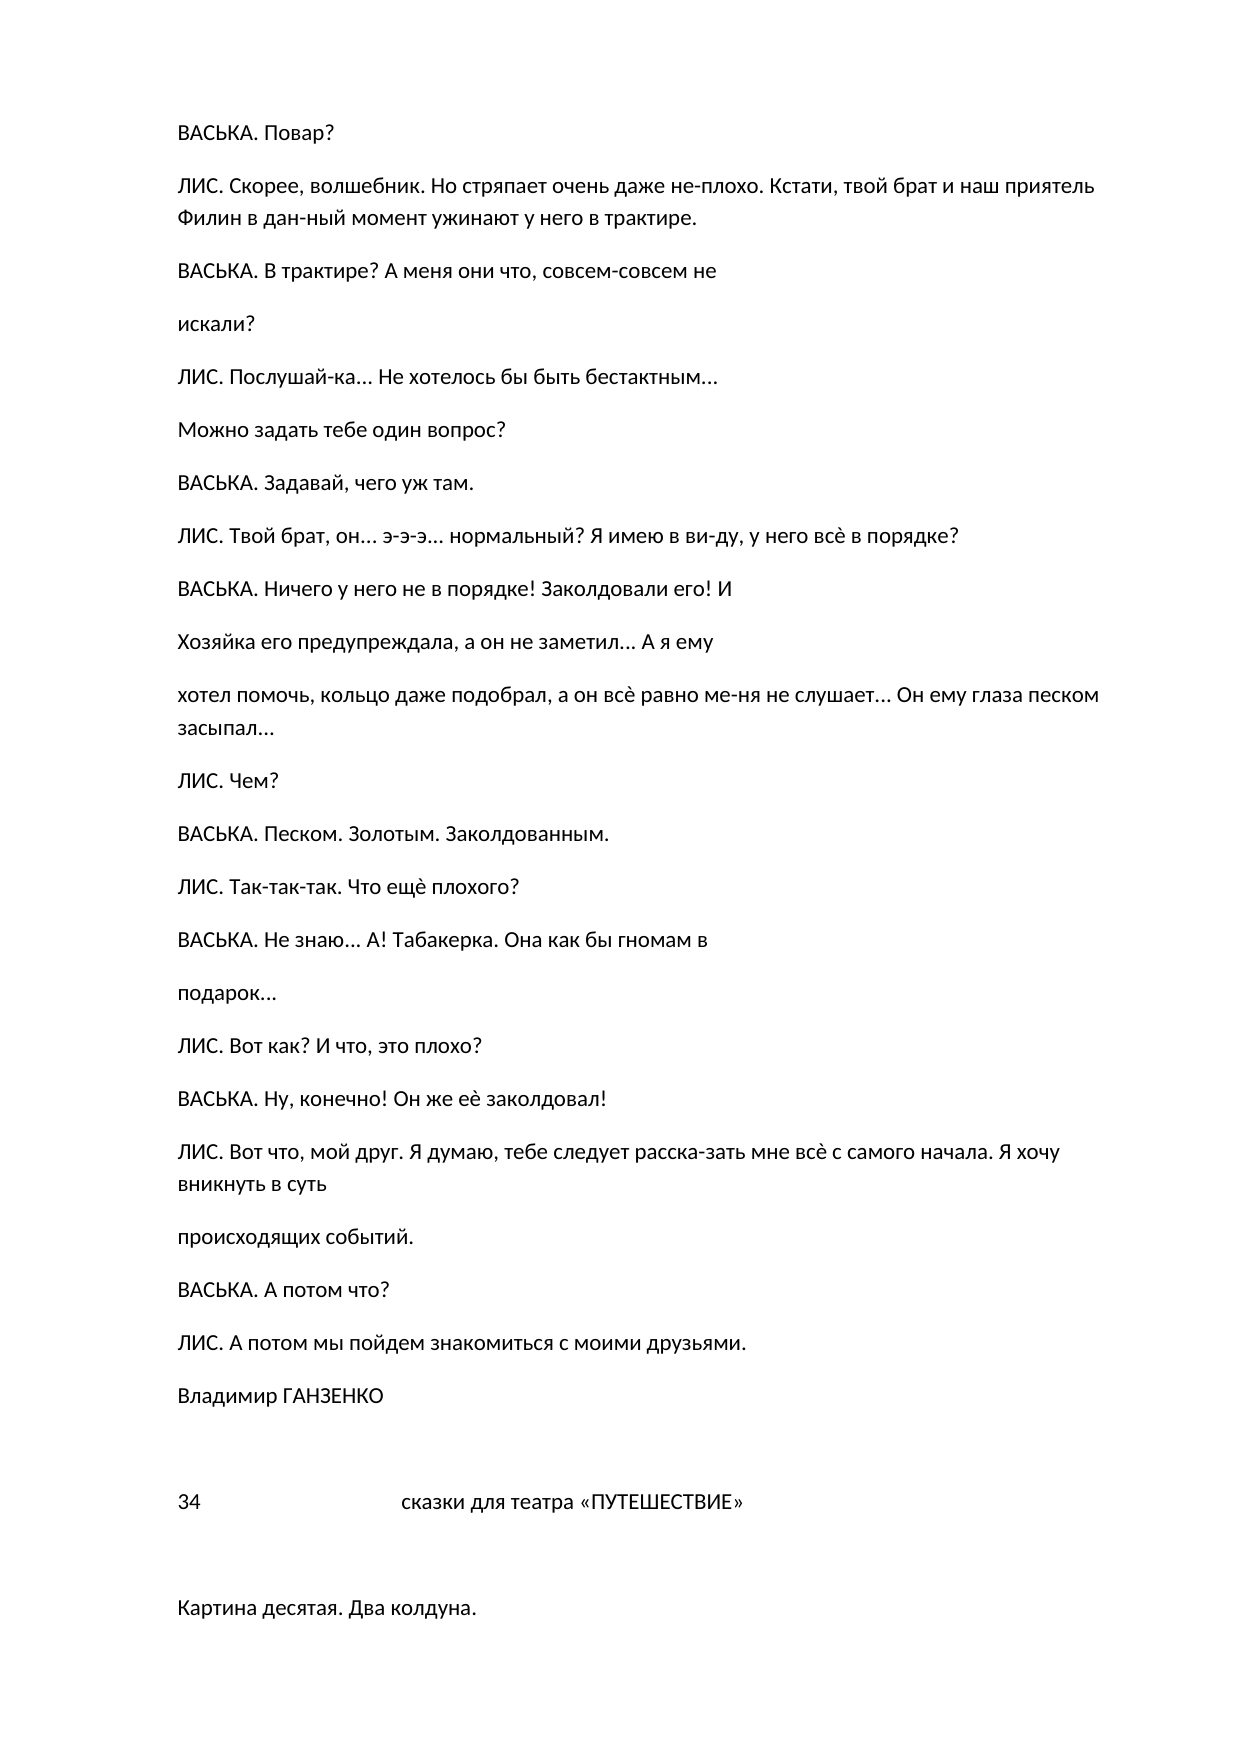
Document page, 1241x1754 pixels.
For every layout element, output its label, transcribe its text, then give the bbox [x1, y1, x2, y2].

text ВАСЬКА. А потом что? [177, 1275, 1152, 1303]
text ВАСЬКА. Не знаю... А! Табакерка. Она как бы гномам в [177, 925, 1152, 953]
text ВАСЬКА. Повар? [177, 118, 1152, 146]
text искали? [177, 309, 1152, 337]
text Владимир ГАНЗЕНКО [177, 1381, 1152, 1409]
text Можно задать тебе один вопрос? [177, 415, 1152, 443]
text ВАСЬКА. В трактире? А меня они что, совсем-совсем не [177, 256, 1152, 284]
text подарок... [177, 978, 1152, 1006]
text происходящих событий. [177, 1222, 1152, 1250]
text ЛИС. Вот что, мой друг. Я думаю, тебе следует расска-зать мне всѐ с самого начала. Я хочу вникнуть в суть [177, 1137, 1152, 1197]
text Хозяйка его предупреждала, а он не заметил... А я ему [177, 627, 1152, 656]
text хотел помочь, кольцо даже подобрал, а он всѐ равно ме-ня не слушает... Он ему глаза песком засыпал... [177, 681, 1152, 741]
text ВАСЬКА. Песком. Золотым. Заколдованным. [177, 819, 1152, 847]
text ЛИС. Чем? [177, 766, 1152, 794]
text ЛИС. Послушай-ка... Не хотелось бы быть бестактным... [177, 362, 1152, 390]
text ЛИС. Так-так-так. Что ещѐ плохого? [177, 872, 1152, 900]
text ВАСЬКА. Ничего у него не в порядке! Заколдовали его! И [177, 574, 1152, 602]
text 34 сказки для театра «ПУТЕШЕСТВИЕ» [177, 1487, 1152, 1515]
text Картина десятая. Два колдуна. [177, 1593, 1152, 1621]
text ЛИС. А потом мы пойдем знакомиться с моими друзьями. [177, 1328, 1152, 1356]
text ВАСЬКА. Задавай, чего уж там. [177, 468, 1152, 496]
text ЛИС. Вот как? И что, это плохо? [177, 1031, 1152, 1059]
text ВАСЬКА. Ну, конечно! Он же еѐ заколдовал! [177, 1084, 1152, 1112]
text ЛИС. Скорее, волшебник. Но стряпает очень даже не-плохо. Кстати, твой брат и наш приятель Филин в дан-ный момент ужинают у него в трактире. [177, 171, 1152, 231]
text ЛИС. Твой брат, он... э-э-э... нормальный? Я имею в ви-ду, у него всѐ в порядке? [177, 521, 1152, 549]
